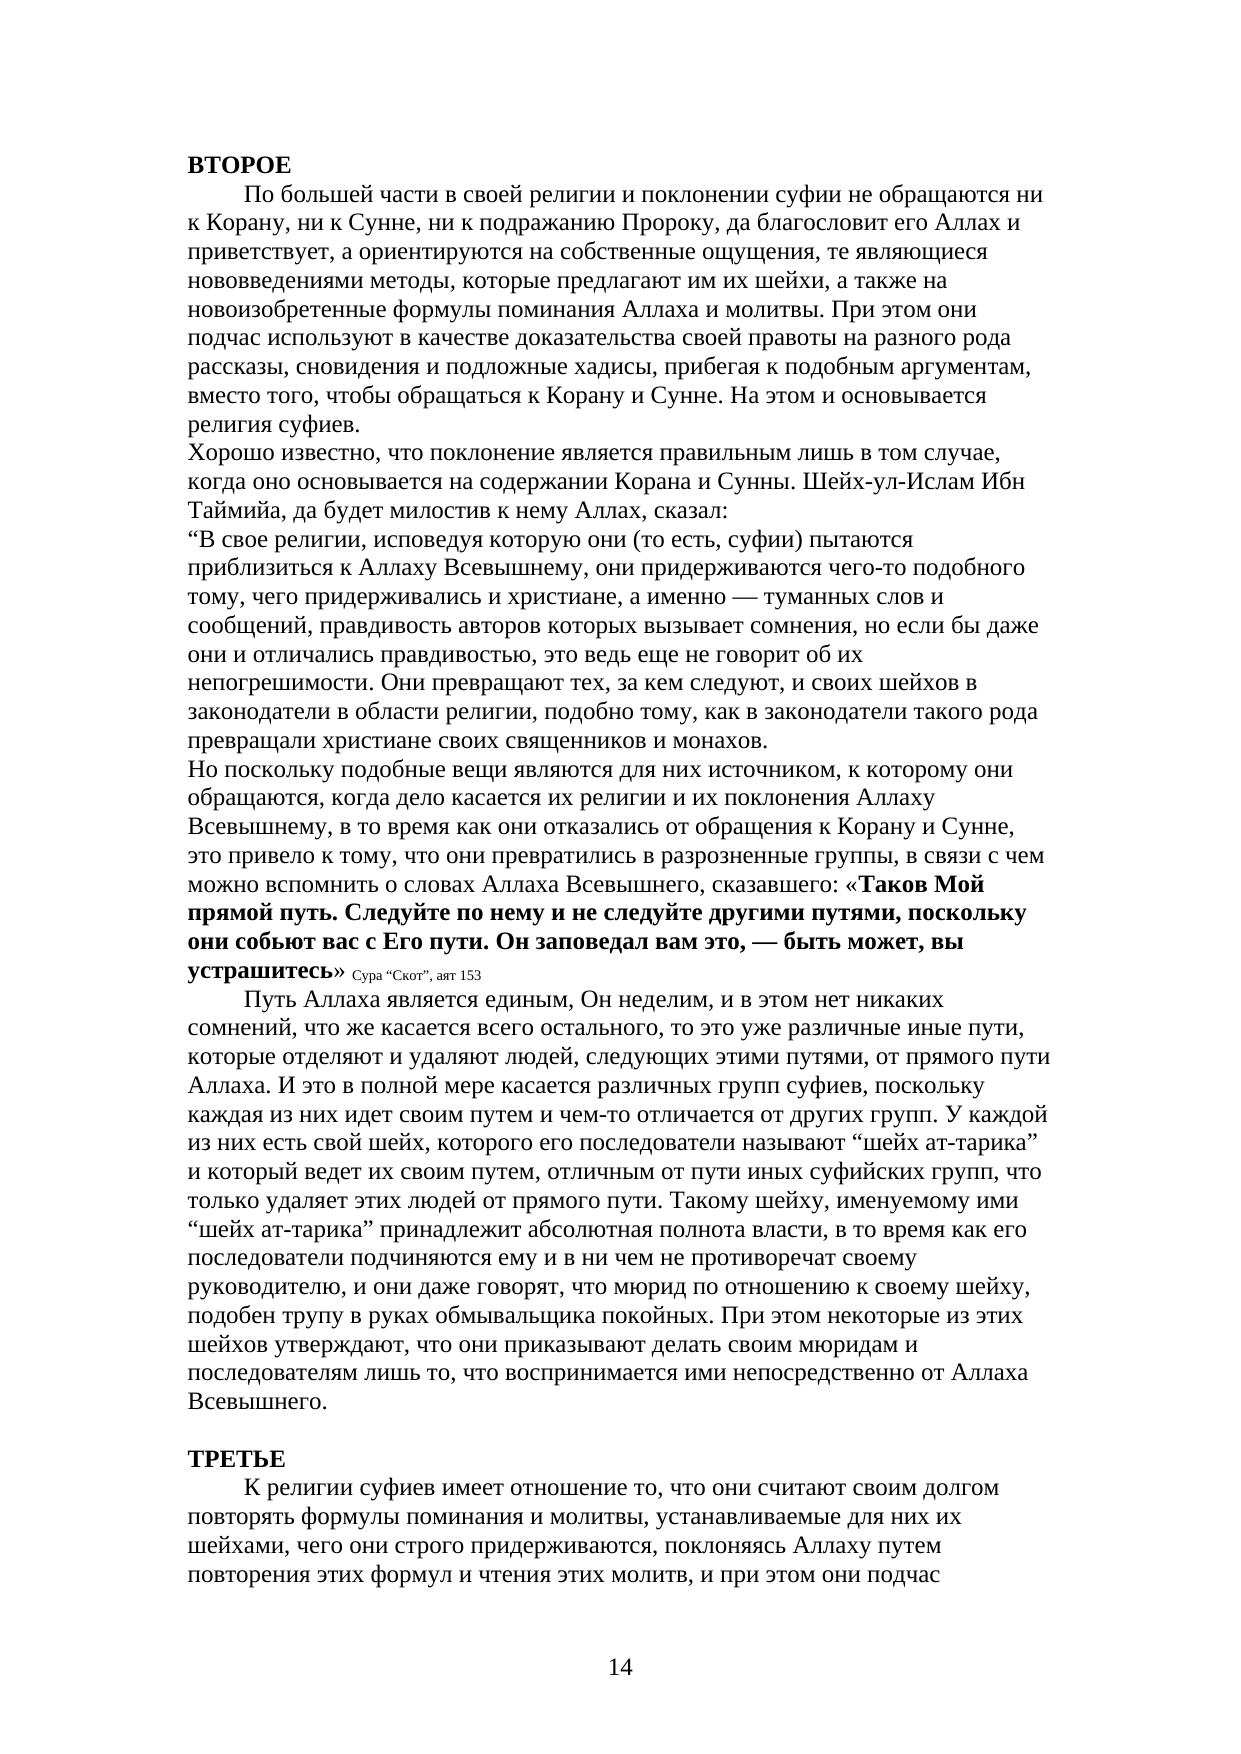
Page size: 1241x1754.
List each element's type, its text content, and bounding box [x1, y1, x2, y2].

text Путь Аллаха является единым, Он неделим, и в этом нет никаких сомнений, что же касается всего остального, то это уже различные иные пути, которые отделяют и удаляют людей, следующих этими путями, от прямого пути Аллаха. И это в полной мере касается различных групп суфиев, поскольку каждая из них идет своим путем и чем-то отличается от других групп. У каждой из них есть свой шейх, которого его последователи называют “шейх ат-тарика” и который ведет их своим путем, отличным от пути иных суфийских групп, что только удаляет этих людей от прямого пути. Такому шейху, именуемому ими “шейх ат-тарика” принадлежит абсолютная полнота власти, в то время как его последователи подчиняются ему и в ни чем не противоречат своему руководителю, и они даже говорят, что мюрид по отношению к своему шейху, подобен трупу в руках обмывальщика покойных. При этом некоторые из этих шейхов утверждают, что они приказывают делать своим мюридам и последователям лишь то, что воспринимается ими непосредственно от Аллаха Всевышнего. [187, 984, 1053, 1415]
text Хорошо известно, что поклонение является правильным лишь в том случае, когда оно основывается на содержании Корана и Сунны. Шейх-ул-Ислам Ибн Таймийа, да будет милостив к нему Аллах, сказал: [187, 437, 1053, 524]
text По большей части в своей религии и поклонении суфии не обращаются ни к Корану, ни к Сунне, ни к подражанию Пророку, да благословит его Аллах и приветствует, а ориентируются на собственные ощущения, те являющиеся нововведениями методы, которые предлагают им их шейхи, а также на новоизобретенные формулы поминания Аллаха и молитвы. При этом они подчас используют в качестве доказательства своей правоты на разного рода рассказы, сновидения и подложные хадисы, прибегая к подобным аргументам, вместо того, чтобы обращаться к Корану и Сунне. На этом и основывается религия суфиев. [187, 179, 1053, 437]
text ТРЕТЬЕ [187, 1444, 1053, 1472]
text “В свое религии, исповедуя которую они (то есть, суфии) пытаются приблизиться к Аллаху Всевышнему, они придерживаются чего-то подобного тому, чего придерживались и христиане, а именно — туманных слов и сообщений, правдивость авторов которых вызывает сомнения, но если бы даже они и отличались правдивостью, это ведь еще не говорит об их непогрешимости. Они превращают тех, за кем следуют, и своих шейхов в законодатели в области религии, подобно тому, как в законодатели такого рода превращали христиане своих священников и монахов. Но поскольку подобные вещи являются для них источником, к которому они обращаются, когда дело касается их религии и их поклонения Аллаху Всевышнему, в то время как они отказались от обращения к Корану и Сунне, это привело к тому, что они превратились в разрозненные группы, в связи с чем можно вспомнить о словах Аллаха Всевышнего, сказавшего: «Таков Мой прямой путь. Следуйте по нему и не следуйте другими путями, поскольку они собьют вас с Его пути. Он заповедал вам это, — быть может, вы устрашитесь» Сура “Скот”, аят 153 [187, 524, 1053, 984]
text ВТОРОЕ [187, 150, 1053, 179]
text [187, 1472, 1053, 1587]
